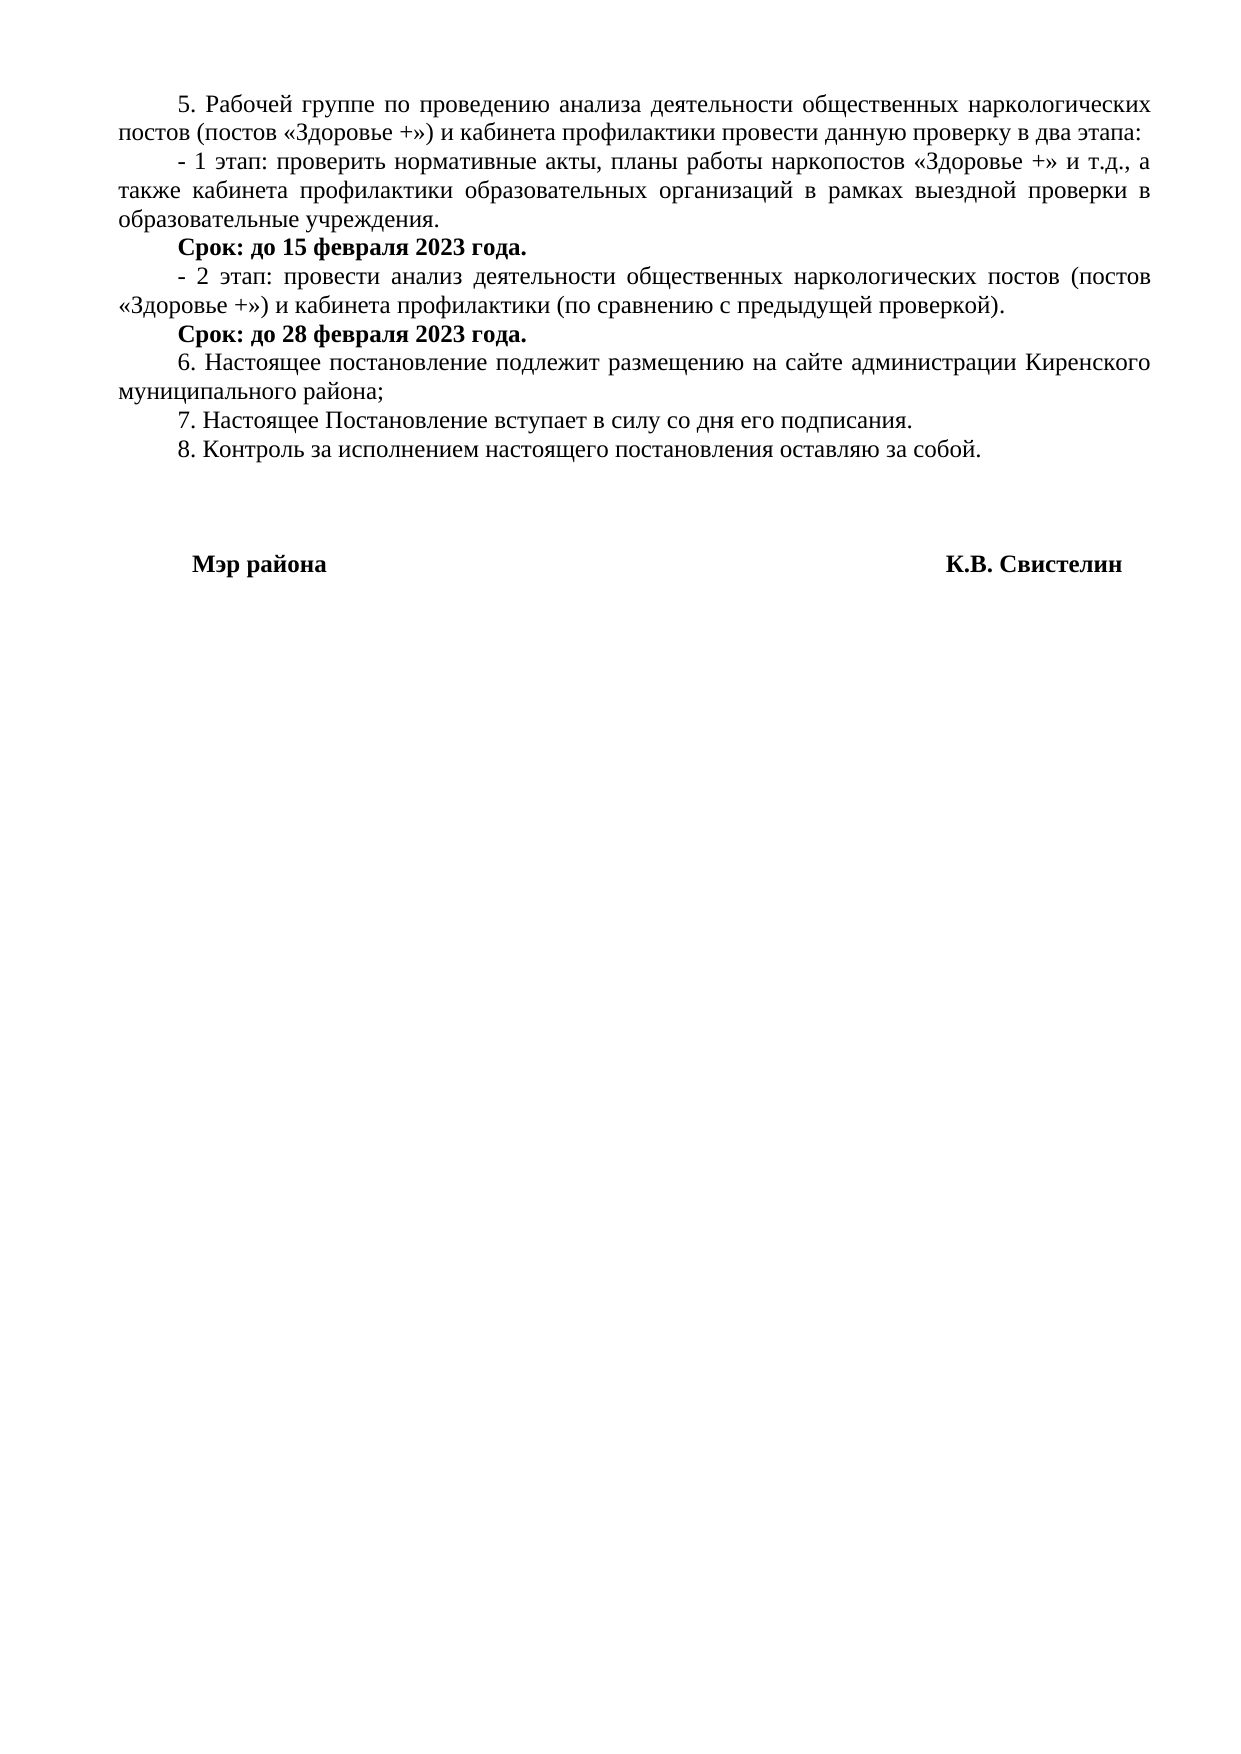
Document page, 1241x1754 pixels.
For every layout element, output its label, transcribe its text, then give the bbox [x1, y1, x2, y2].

text Мэр района К.В. Свистелин [118, 549, 1152, 577]
text - 1 этап: проверить нормативные акты, планы работы наркопостов «Здоровье +» и т.д., а также кабинета профилактики образовательных организаций в рамках выездной проверки в образовательные учреждения. [118, 146, 1152, 232]
text 6. Настоящее постановление подлежит размещению на сайте администрации Киренского муниципального района; [118, 347, 1152, 405]
text 8. Контроль за исполнением настоящего постановления оставляю за собой. [118, 434, 1152, 462]
text Срок: до 15 февраля 2023 года. [118, 232, 1152, 261]
text 5. Рабочей группе по проведению анализа деятельности общественных наркологических постов (постов «Здоровье +») и кабинета профилактики провести данную проверку в два этапа: [118, 89, 1152, 146]
text 7. Настоящее Постановление вступает в силу со дня его подписания. [118, 405, 1152, 434]
text - 2 этап: провести анализ деятельности общественных наркологических постов (постов «Здоровье +») и кабинета профилактики (по сравнению с предыдущей проверкой). [118, 261, 1152, 319]
text Срок: до 28 февраля 2023 года. [118, 319, 1152, 347]
